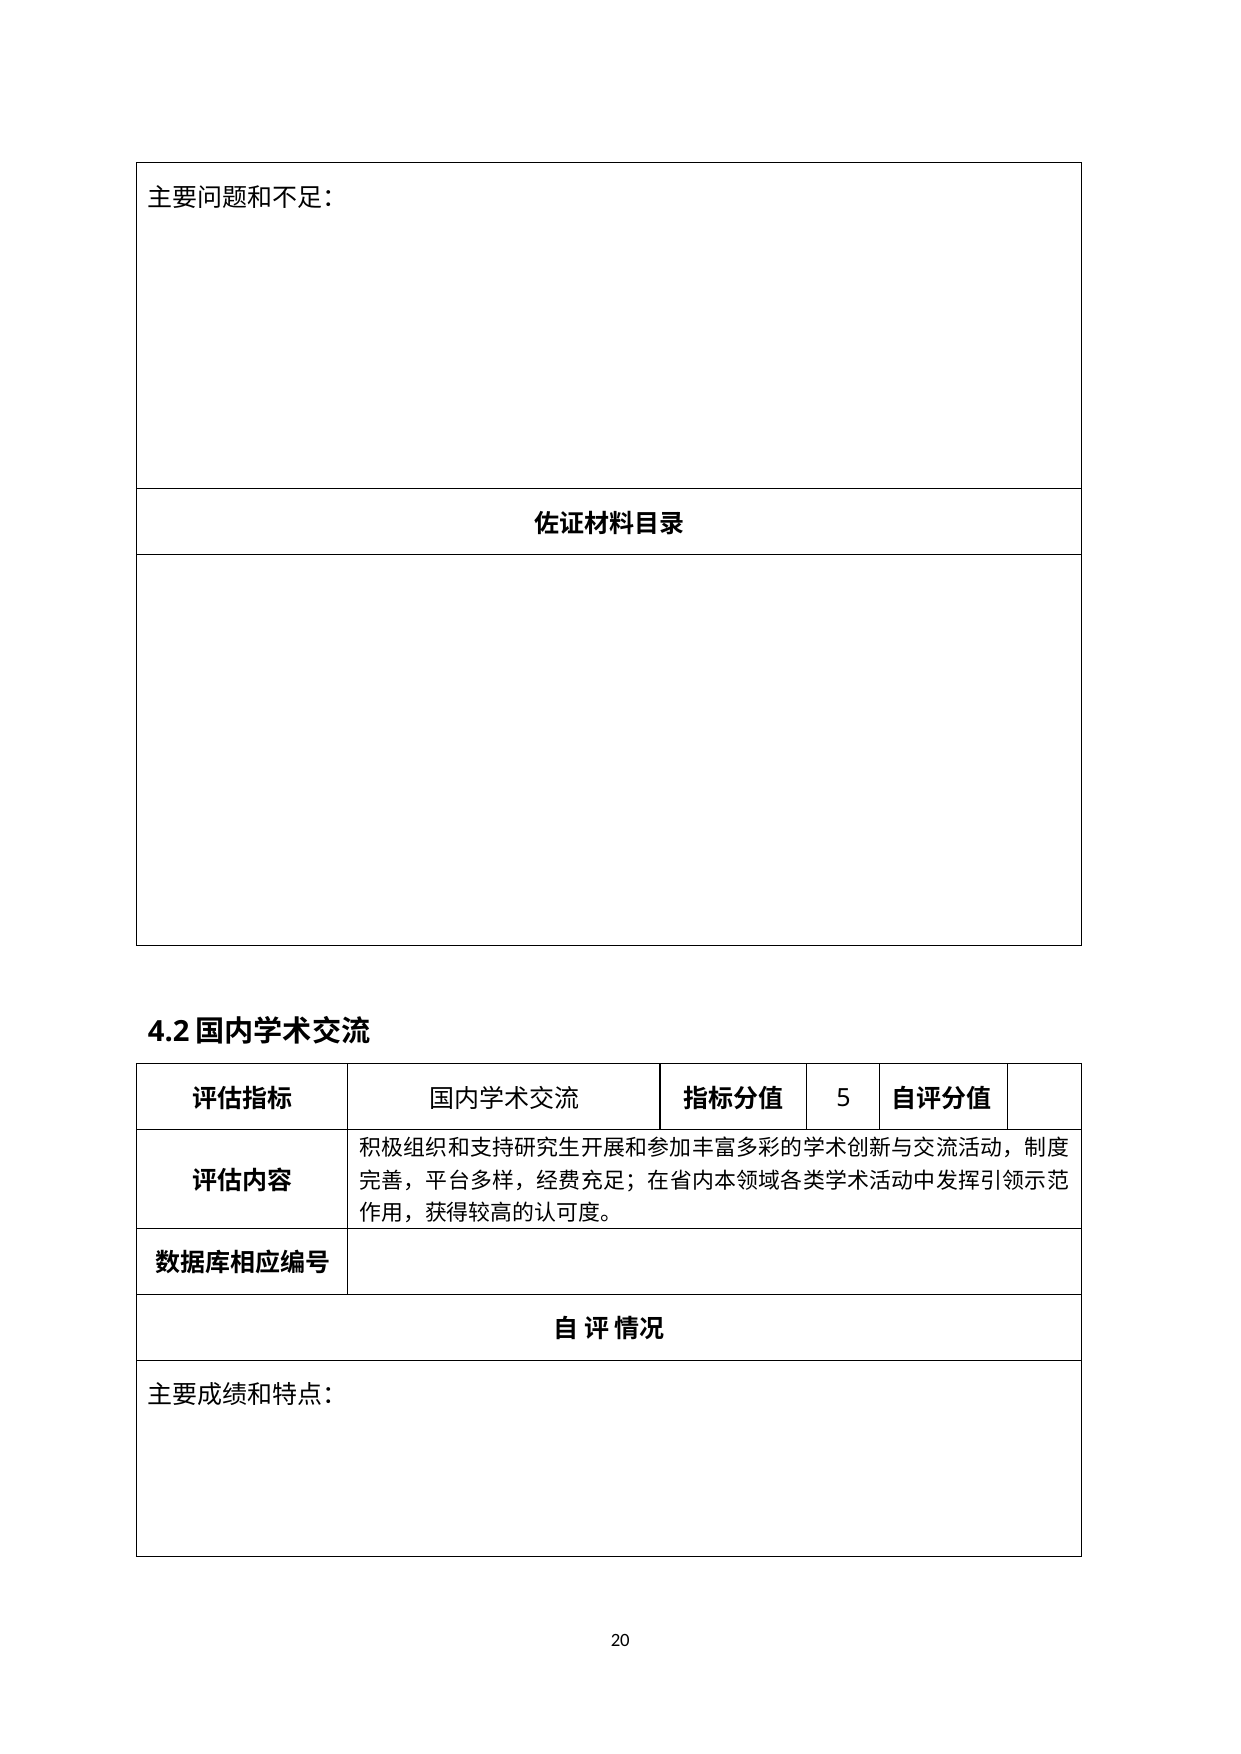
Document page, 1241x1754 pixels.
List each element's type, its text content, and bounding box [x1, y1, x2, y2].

table_cell 佐证材料目录 [137, 489, 1081, 554]
table_cell 评估内容 [137, 1130, 347, 1227]
table_cell 积极组织和支持研究生开展和参加丰富多彩的学术创新与交流活动，制度完善，平台多样，经费充足；在省内本领域各类学术活动中发挥引领示范作用，获得较高的认可度。 [348, 1130, 1081, 1227]
table_header 5 [807, 1064, 879, 1129]
table_cell 主要成绩和特点： 主要问题和不足： [137, 163, 1081, 488]
table_header 国内学术交流 [348, 1064, 659, 1129]
table_header [1008, 1064, 1081, 1129]
table_cell 主要成绩和特点： 主要问题和不足： [137, 1361, 1081, 1556]
table_cell [348, 1229, 1081, 1293]
table_header 自评分值 [880, 1064, 1007, 1129]
text 4.2国内学术交流 [148, 1004, 1092, 1050]
table_cell [137, 555, 1081, 945]
table_cell 自 评 情况 [137, 1295, 1081, 1359]
table_header 指标分值 [661, 1064, 806, 1129]
table_header 评估指标 [137, 1064, 347, 1129]
table_cell 数据库相应编号 [137, 1229, 347, 1293]
